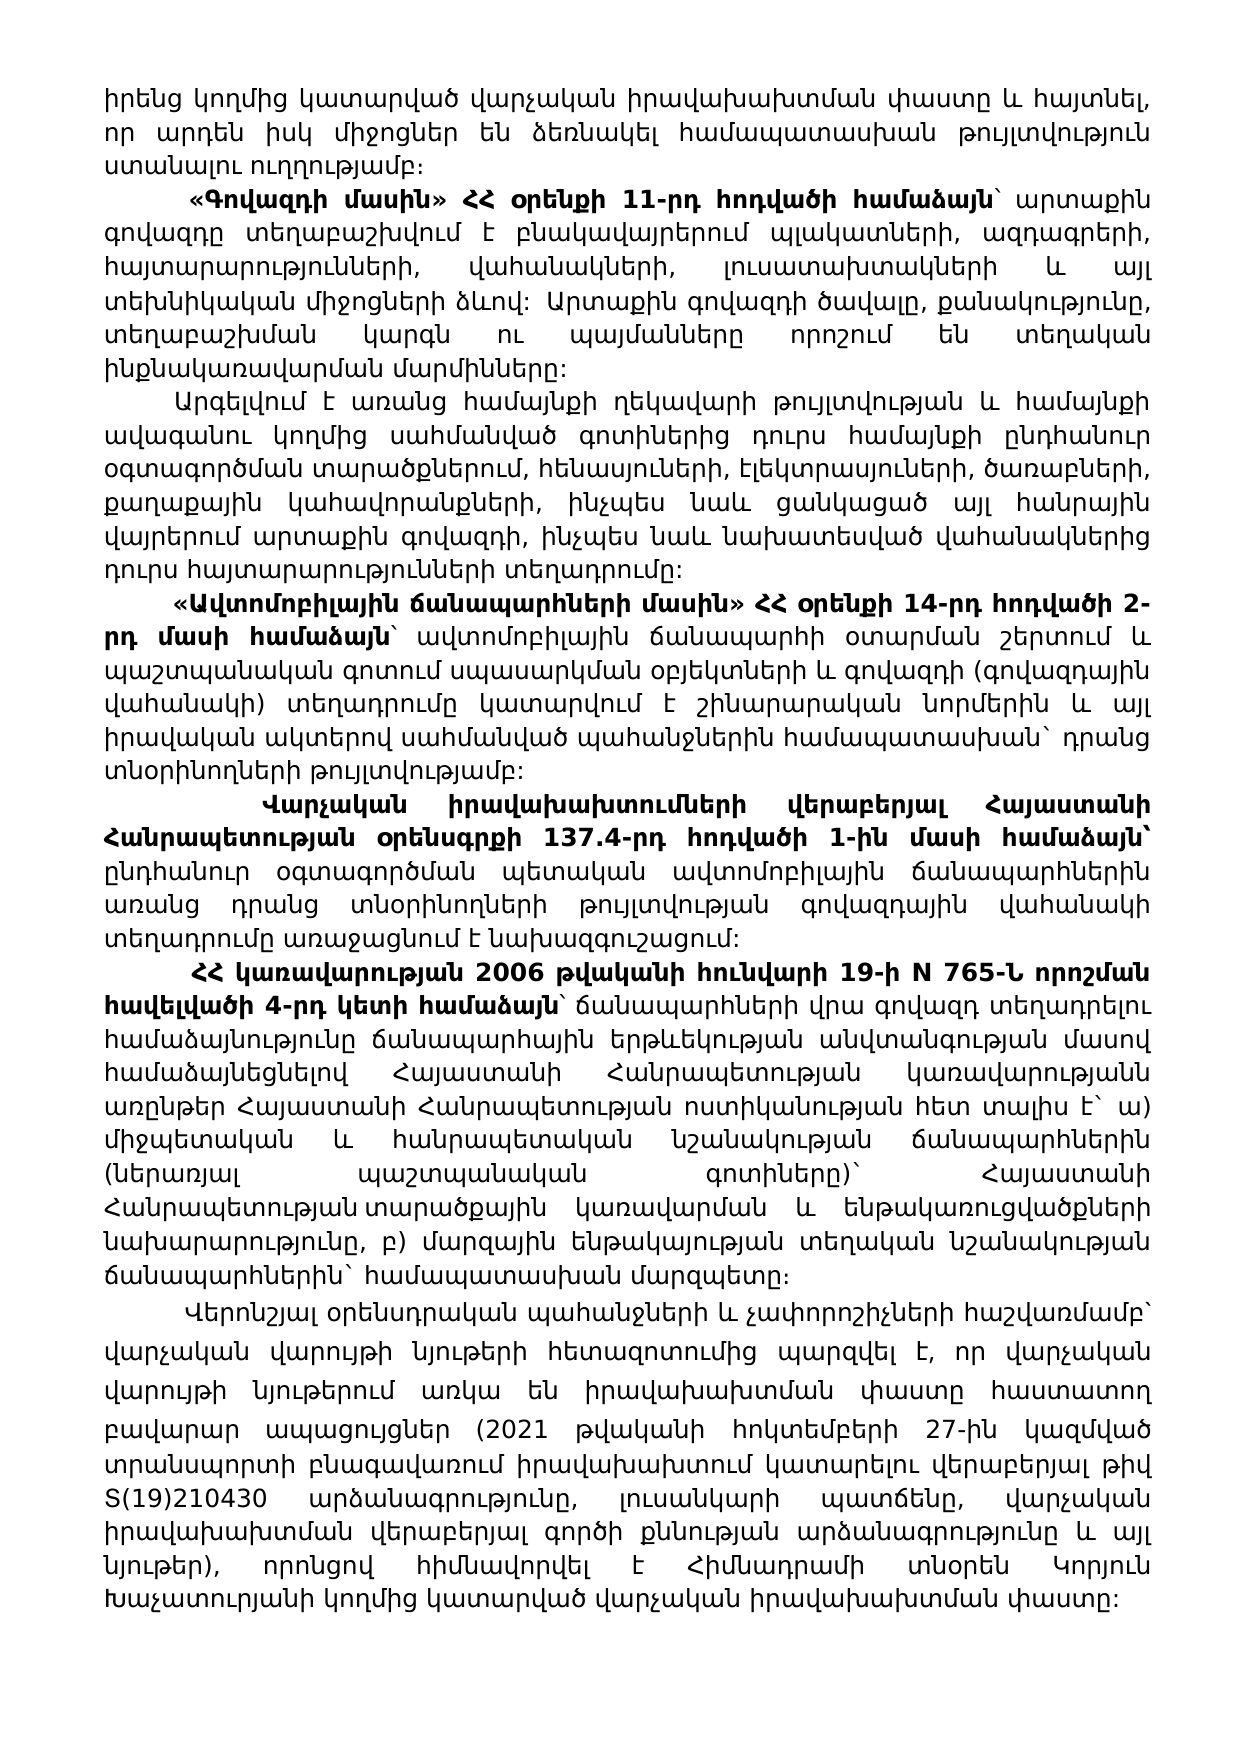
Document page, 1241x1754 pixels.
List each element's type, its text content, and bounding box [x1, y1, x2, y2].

text Վերոնշյալ օրենսդրական պահանջների և չափորոշիչների հաշվառմամբ` վարչական վարույթի նյութերի հետազոտումից պարզվել է, որ վարչական վարույթի նյութերում առկա են իրավախախտման փաստը հաստատող բավարար ապացույցներ (2021 թվականի հոկտեմբերի 27-ին կազմված տրանսպորտի բնագավառում իրավախախտում կատարելու վերաբերյալ թիվ Տ(19)210430 արձանագրությունը, լուսանկարի պատճենը, վարչական իրավախախտման վերաբերյալ գործի քննության արձանագրությունը և այլ նյութեր), որոնցով հիմնավորվել է Հիմնադրամի տնօրեն Կորյուն Խաչատուրյանի կողմից կատարված վարչական իրավախախտման փաստը: [103, 1294, 1152, 1614]
text Վարչական իրավախախտումների վերաբերյալ Հայաստանի Հանրապետության օրենսգրքի 137.4-րդ հոդվածի 1-ին մասի համաձայն՝ ընդհանուր օգտագործման պետական ավտոմոբիլային ճանապարհներին առանց դրանց տնօրինողների թույլտվության գովազդային վահանակի տեղադրումը առաջացնում է նախազգուշացում: [103, 790, 1152, 953]
text «Ավտոմոբիլային ճանապարհների մասին» ՀՀ օրենքի 14-րդ հոդվածի 2-րդ մասի համաձայն՝ ավտոմոբիլային ճանապարհի օտարման շերտում և պաշտպանական գոտում սպասարկման օբյեկտների և գովազդի (գովազդային վահանակի) տեղադրումը կատարվում է շինարարական նորմերին և այլ իրավական ակտերով սահմանված պահանջներին համապատասխան` դրանց տնօրինողների թույլտվությամբ: [103, 589, 1152, 786]
text Արգելվում է առանց համայնքի ղեկավարի թույլտվության և համայնքի ավագանու կողմից սահմանված գոտիներից դուրս համայնքի ընդհանուր օգտագործման տարածքներում, հենասյուների, էլեկտրասյուների, ծառաբների, քաղաքային կահավորանքների, ինչպես նաև ցանկացած այլ հանրային վայրերում արտաքին գովազդի, ինչպես նաև նախատեսված վահանակներից դուրս հայտարարությունների տեղադրումը: [103, 388, 1152, 584]
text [103, 84, 1152, 181]
text ՀՀ կառավարության 2006 թվականի հունվարի 19-ի N 765-Ն որոշման հավելվածի 4-րդ կետի համաձայն՝ ճանապարհների վրա գովազդ տեղադրելու համաձայնությունը ճանապարհային երթևեկության անվտանգության մասով համաձայնեցնելով Հայաստանի Հանրապետության կառավարությանն առընթեր Հայաստանի Հանրապետության ոստիկանության հետ տալիս է` ա) միջպետական և հանրապետական նշանակության ճանապարհներին (ներառյալ պաշտպանական գոտիները)` Հայաստանի Հանրապետության տարածքային կառավարման և ենթակառուցվածքների նախարարությունը, բ) մարզային ենթակայության տեղական նշանակության ճանապարհներին` համապատասխան մարզպետը։ [103, 958, 1152, 1290]
text «Գովազդի մասին» ՀՀ օրենքի 11-րդ հոդվածի համաձայն՝ արտաքին գովազդը տեղաբաշխվում է բնակավայրերում պլակատների, ազդագրերի, հայտարարությունների, վահանակների, լուսատախտակների և այլ տեխնիկական միջոցների ձևով: Արտաքին գովազդի ծավալը, քանակությունը, տեղաբաշխման կարգն ու պայմանները որոշում են տեղական ինքնակառավարման մարմինները: [103, 185, 1152, 383]
